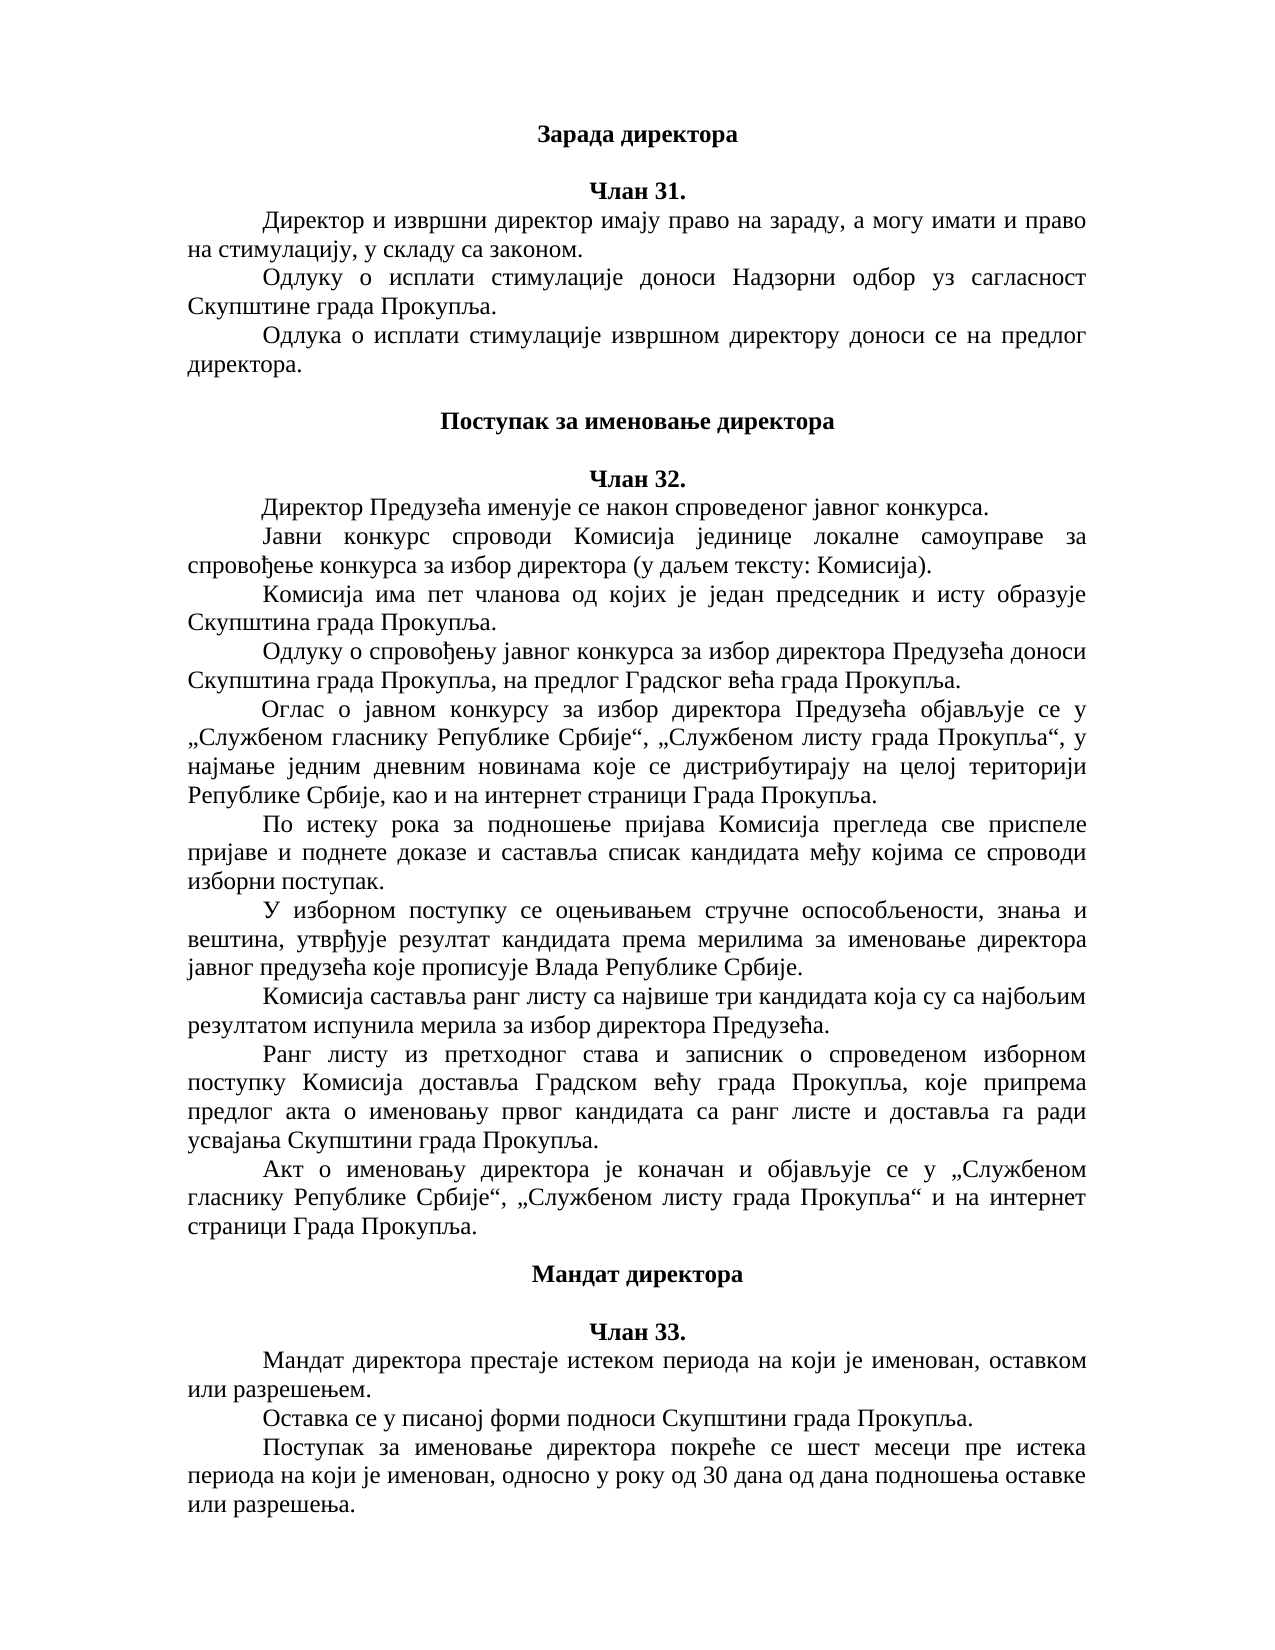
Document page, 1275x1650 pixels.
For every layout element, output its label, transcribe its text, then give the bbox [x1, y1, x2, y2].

text Одлука о исплати стимулације извршном директору доноси се на предлог директора. [187, 320, 1087, 377]
text Одлуку о спровођењу јавног конкурса за избор директора Предузећа доноси Скупштина града Прокупља, на предлог Градског већа града Прокупља. [187, 636, 1087, 694]
text У изборном поступку се оцењивањем стручне оспособљености, знања и вештина, утврђује резултат кандидата према мерилима за именовање директора јавног предузећа које прописује Влада Републике Србије. [187, 895, 1087, 981]
text Акт о именовању директора је коначан и објављује се у „Службеном гласнику Републике Србије“, „Службеном листу града Прокупља“ и на интернет страници Града Прокупља. [187, 1154, 1087, 1240]
text Члан 32. [187, 464, 1087, 492]
text Директор и извршни директор имају право на зараду, а могу имати и право на стимулацију, у складу са законом. [187, 205, 1087, 262]
text Поступак за именовање директора покреће се шест месеци пре истека периода на који је именован, односно у року од 30 дана од дана подношења оставке или разрешења. [187, 1432, 1087, 1518]
text Директор Предузећа именује се након спроведеног јавног конкурса. [187, 492, 1087, 521]
text Члан 31. [187, 176, 1087, 205]
text Оглас о јавном конкурсу за избор директора Предузећа објављује се у „Службеном гласнику Републике Србије“, „Службеном листу града Прокупља“, у најмање једним дневним новинама које се дистрибутирају на целој територији Републике Србије, као и на интернет страници Града Прокупља. [187, 694, 1087, 809]
text По истеку рока за подношење пријава Комисија прегледа све приспеле пријаве и поднете доказе и саставља списак кандидата међу којима се спроводи изборни поступак. [187, 809, 1087, 895]
text Члан 33. [187, 1317, 1087, 1345]
text Зарада директора [187, 119, 1087, 147]
text Ранг листу из претходног става и записник о спроведеном изборном поступку Комисија доставља Градском већу града Прокупља, које припрема предлог акта о именовању првог кандидата са ранг листе и доставља га ради усвајања Скупштини града Прокупља. [187, 1039, 1087, 1154]
text Комисија саставља ранг листу са највише три кандидата која су са најбољим резултатом испунила мерила за избор директора Предузећа. [187, 981, 1087, 1039]
text Мандат директора престаје истеком периода на који је именован, оставком или разрешењем. [187, 1345, 1087, 1403]
text Поступак за именовање директора [187, 406, 1087, 435]
text Одлуку о исплати стимулације доноси Надзорни одбор уз сагласност Скупштине града Прокупља. [187, 262, 1087, 320]
text Јавни конкурс спроводи Комисија јединице локалне самоуправе за спровођење конкурса за избор директора (у даљем тексту: Комисија). [187, 521, 1087, 579]
text Комисија има пет чланова од којих је један председник и исту образује Скупштина града Прокупља. [187, 579, 1087, 636]
text Мандат директора [187, 1259, 1087, 1288]
text Оставка се у писаној форми подноси Скупштини града Прокупља. [187, 1403, 1087, 1432]
